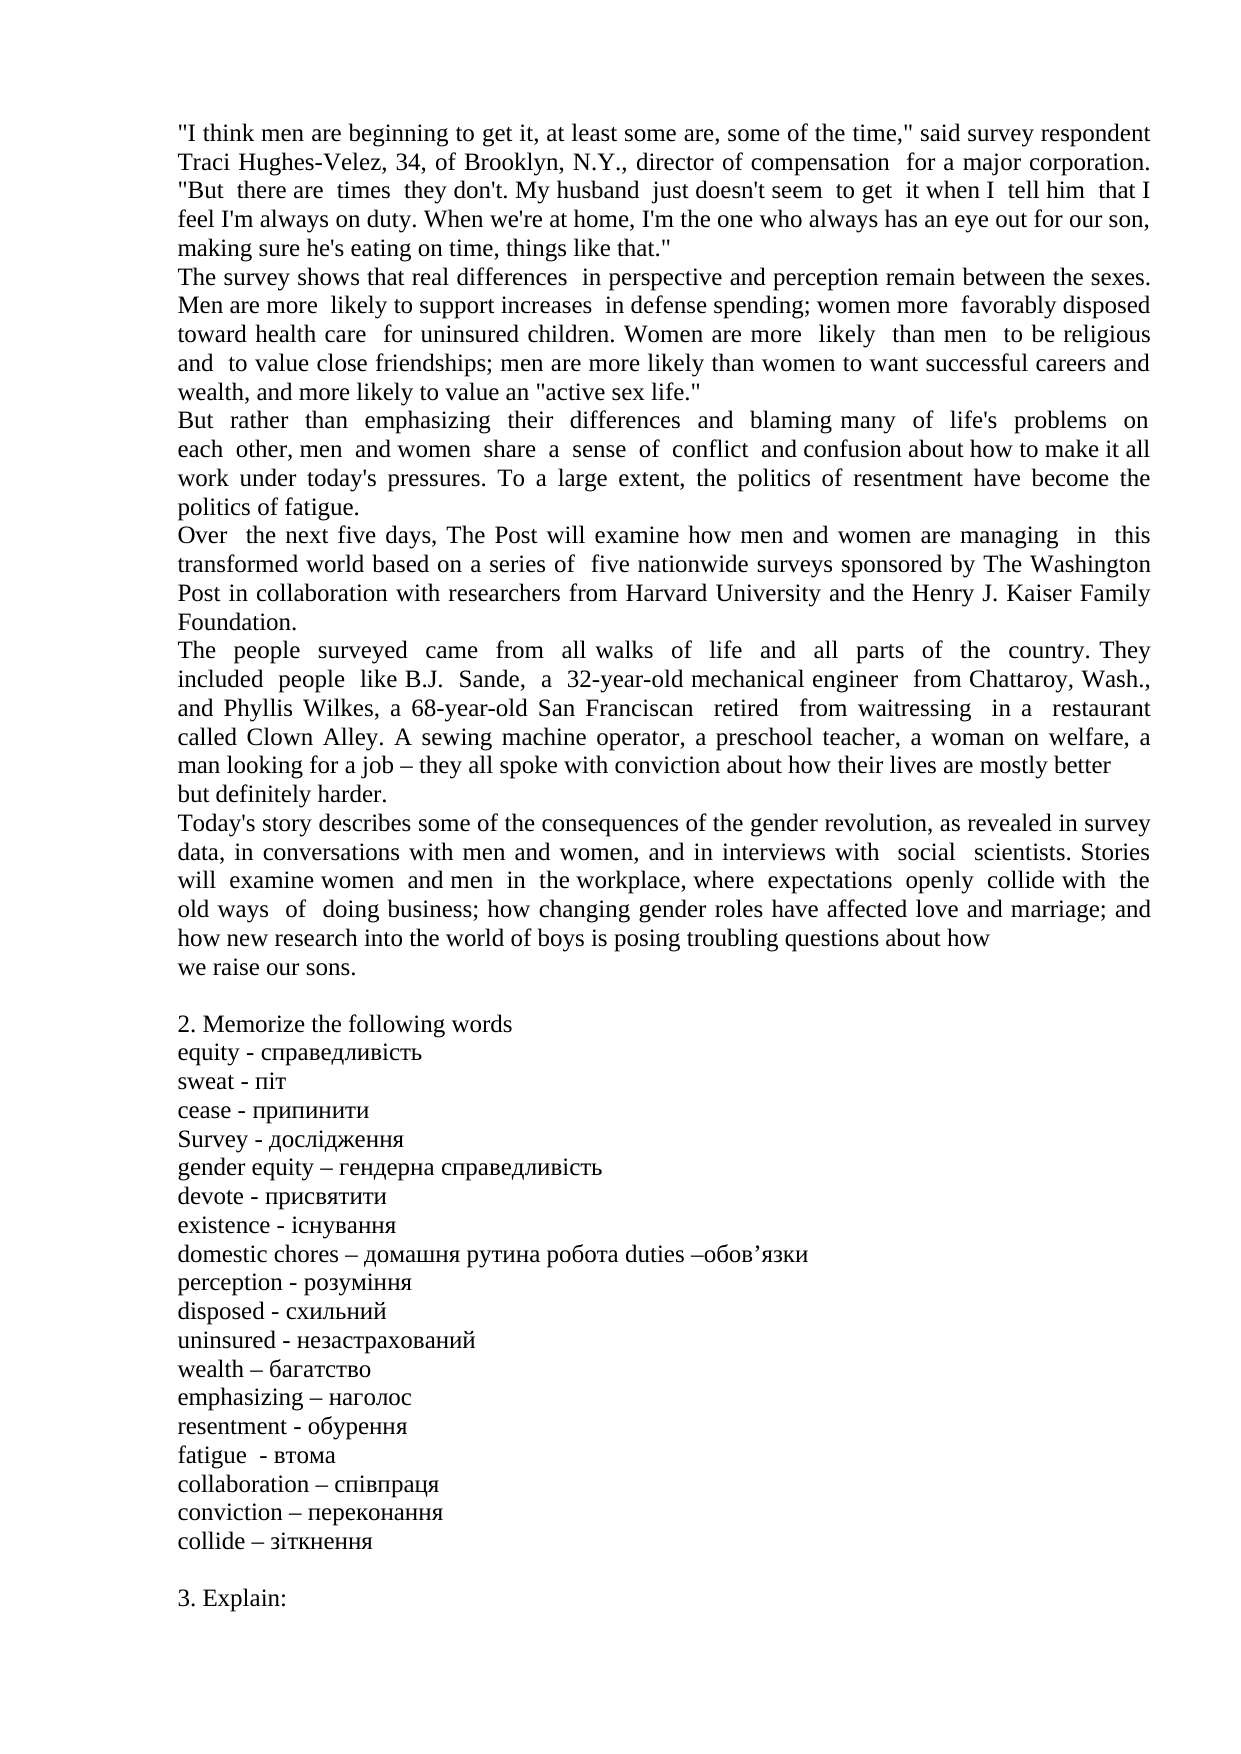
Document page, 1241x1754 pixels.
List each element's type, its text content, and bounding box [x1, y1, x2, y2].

text "I think men are beginning to get it, at least some are, some of the time," said survey respondent Traci Hughes-Velez, 34, of Brooklyn, N.Y., director of compensation for a major corporation. "But there are times they don't. My husband just doesn't seem to get it when I tell him that I feel I'm always on duty. When we're at home, I'm the one who always has an eye out for our son, making sure he's eating on time, things like that." [177, 118, 1152, 262]
text Survey - дослідження [177, 1124, 1152, 1152]
text but definitely harder. [177, 779, 1152, 808]
text disposed - схильний [177, 1296, 1152, 1325]
text collide – зіткнення [177, 1526, 1152, 1555]
text resentment - обурення [177, 1411, 1152, 1440]
text Over the next five days, The Post will examine how men and women are managing in this transformed world based on a series of five nationwide surveys sponsored by The Washington Post in collaboration with researchers from and the Henry J. Kaiser Family Foundation. [177, 521, 1152, 636]
text The survey shows that real differences in perspective and perception remain between the sexes. Men are more likely to support increases in defense spending; women more favorably disposed toward health care for uninsured children. Women are more likely than men to be religious and to value close friendships; men are more likely than women to want successful careers and wealth, and more likely to value an "active sex life." [177, 262, 1152, 406]
text 2. Memorize the following words [177, 1009, 1152, 1037]
text wealth – багатство [177, 1354, 1152, 1382]
text collaboration – співпраця [177, 1469, 1152, 1497]
text emphasizing – наголос [177, 1382, 1152, 1411]
text gender equity – гендерна справедливість [177, 1152, 1152, 1181]
text we raise our sons. [177, 952, 1152, 981]
text fatigue - втома [177, 1440, 1152, 1469]
text perception - розуміння [177, 1267, 1152, 1296]
text devote - присвятити [177, 1181, 1152, 1210]
text uninsured - незастрахований [177, 1325, 1152, 1354]
text сease - припинити [177, 1095, 1152, 1124]
text sweat - піт [177, 1066, 1152, 1095]
text existence - існування [177, 1210, 1152, 1239]
text domestic chores – домашня рутина робота duties –обов’язки [177, 1239, 1152, 1267]
text 3. Explain: [177, 1583, 1152, 1612]
text The people surveyed came from all walks of life and all parts of the country. They included people like B.J. Sande, a 32-year-old mechanical engineer from , and Phyllis Wilkes, a 68-year-old San Franciscan retired from waitressing in a restaurant called Clown Alley. A sewing machine operator, a preschool teacher, a woman on welfare, a man looking for a job – they all spoke with conviction about how their lives are mostly better [177, 636, 1152, 779]
text But rather than emphasizing their differences and blaming many of life's problems on each other, men and women share a sense of conflict and confusion about how to make it all work under today's pressures. To a large extent, the politics of resentment have become the politics of fatigue. [177, 406, 1152, 521]
text Today's story describes some of the consequences of the gender revolution, as revealed in survey data, in conversations with men and women, and in interviews with social scientists. Stories will examine women and men in the workplace, where expectations openly collide with the old ways of doing business; how changing gender roles have affected love and marriage; and how new research into the world of boys is posing troubling questions about how [177, 808, 1152, 952]
text conviction – переконання [177, 1497, 1152, 1526]
text equity - справедливість [177, 1037, 1152, 1066]
